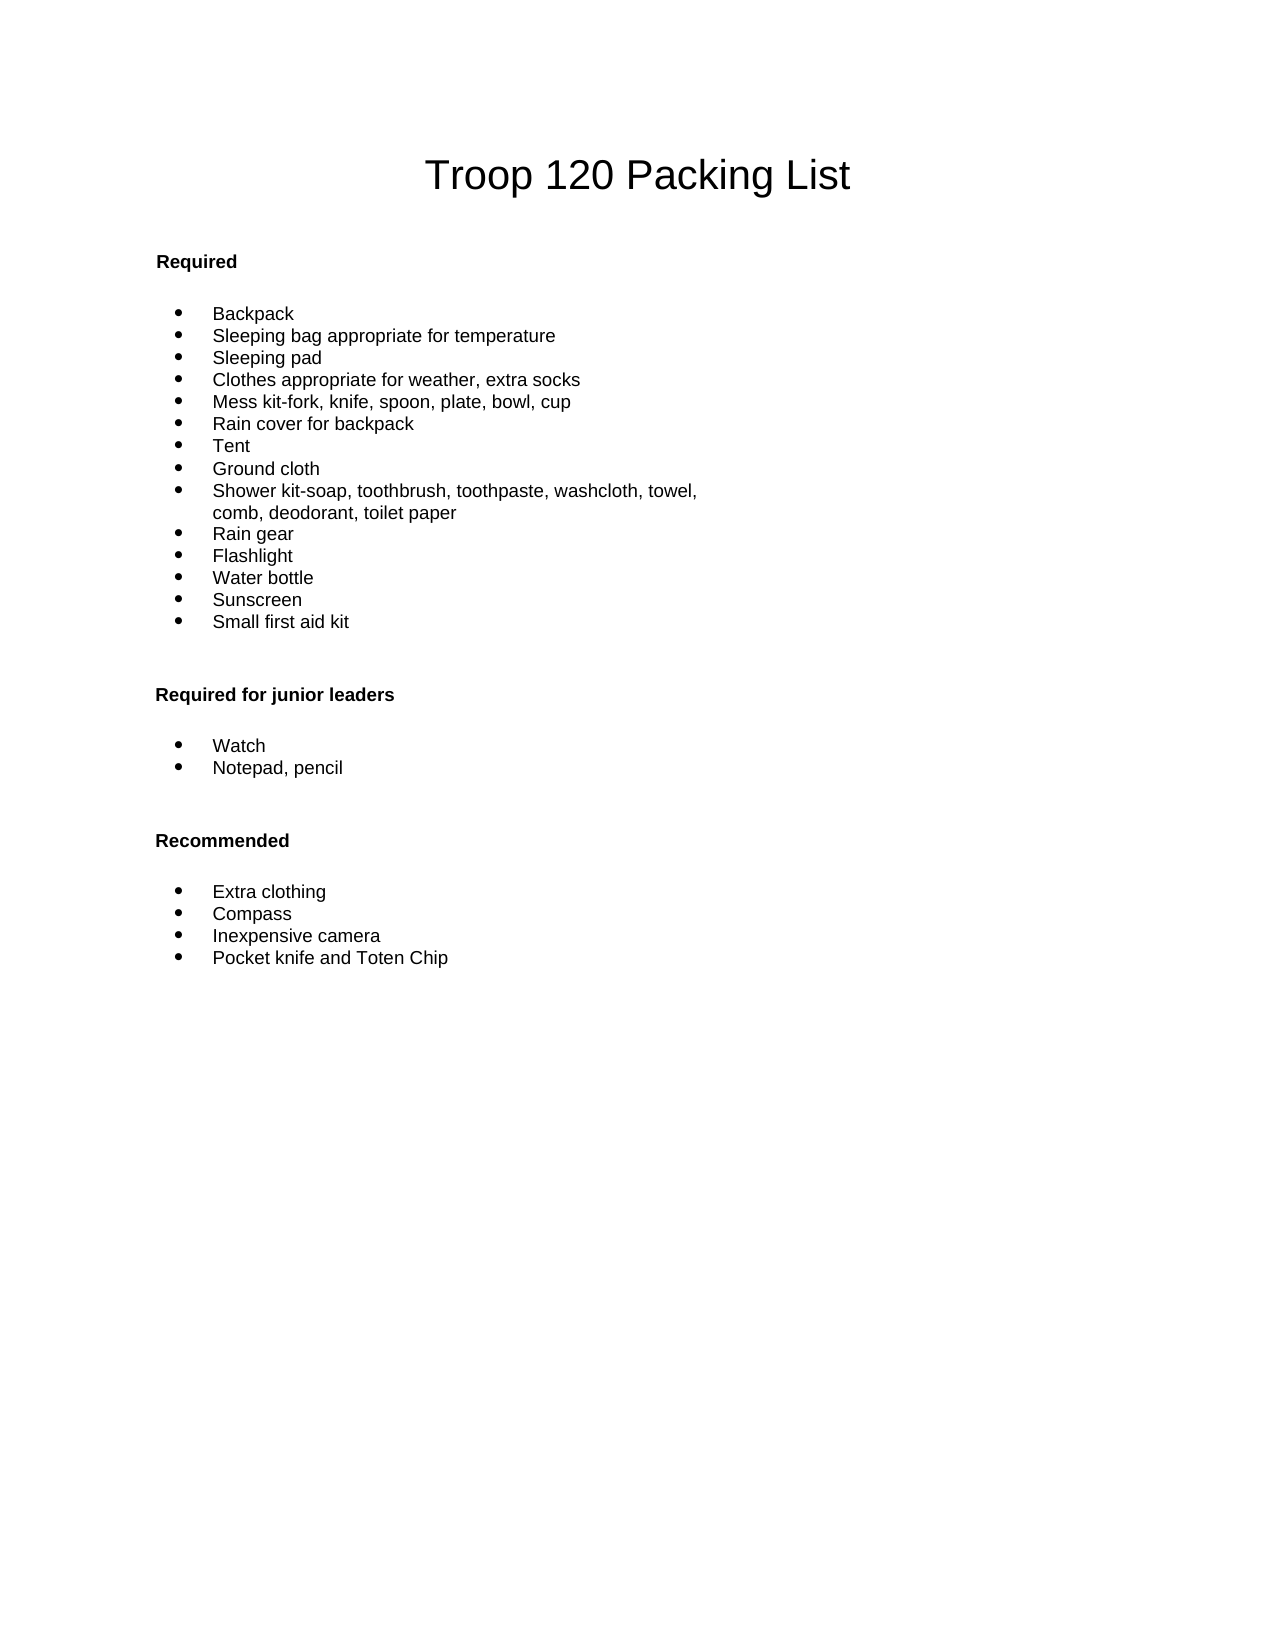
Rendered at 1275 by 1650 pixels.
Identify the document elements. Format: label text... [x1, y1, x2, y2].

list Backpack [175, 303, 1125, 325]
list Sunscreen [175, 589, 1125, 611]
list Small first aid kit [175, 611, 1125, 633]
text Required [150, 223, 1125, 273]
list Sleeping bag appropriate for temperature [175, 325, 1125, 347]
list Watch [175, 735, 1125, 757]
list Water bottle [175, 567, 1125, 589]
list Sleeping pad [175, 347, 1125, 369]
list Mess kit-fork, knife, spoon, plate, bowl, cup [175, 391, 1125, 413]
list Inexpensive camera [175, 925, 1125, 947]
text Recommended [150, 808, 1125, 851]
list Shower kit-soap, toothbrush, toothpaste, washcloth, towel, comb, deodorant, toilet paper [175, 479, 1125, 523]
list Notepad, pencil [175, 757, 1125, 779]
list Clothes appropriate for weather, extra socks [175, 369, 1125, 391]
text Troop 120 Packing List [150, 150, 1125, 198]
list Flashlight [175, 545, 1125, 567]
list Extra clothing [175, 881, 1125, 903]
list Tent [175, 435, 1125, 457]
list Pocket knife and Toten Chip [175, 947, 1125, 969]
list Rain cover for backpack [175, 413, 1125, 435]
list Compass [175, 903, 1125, 925]
list Rain gear [175, 523, 1125, 545]
text Required for junior leaders [150, 663, 1125, 706]
list Ground cloth [175, 457, 1125, 479]
